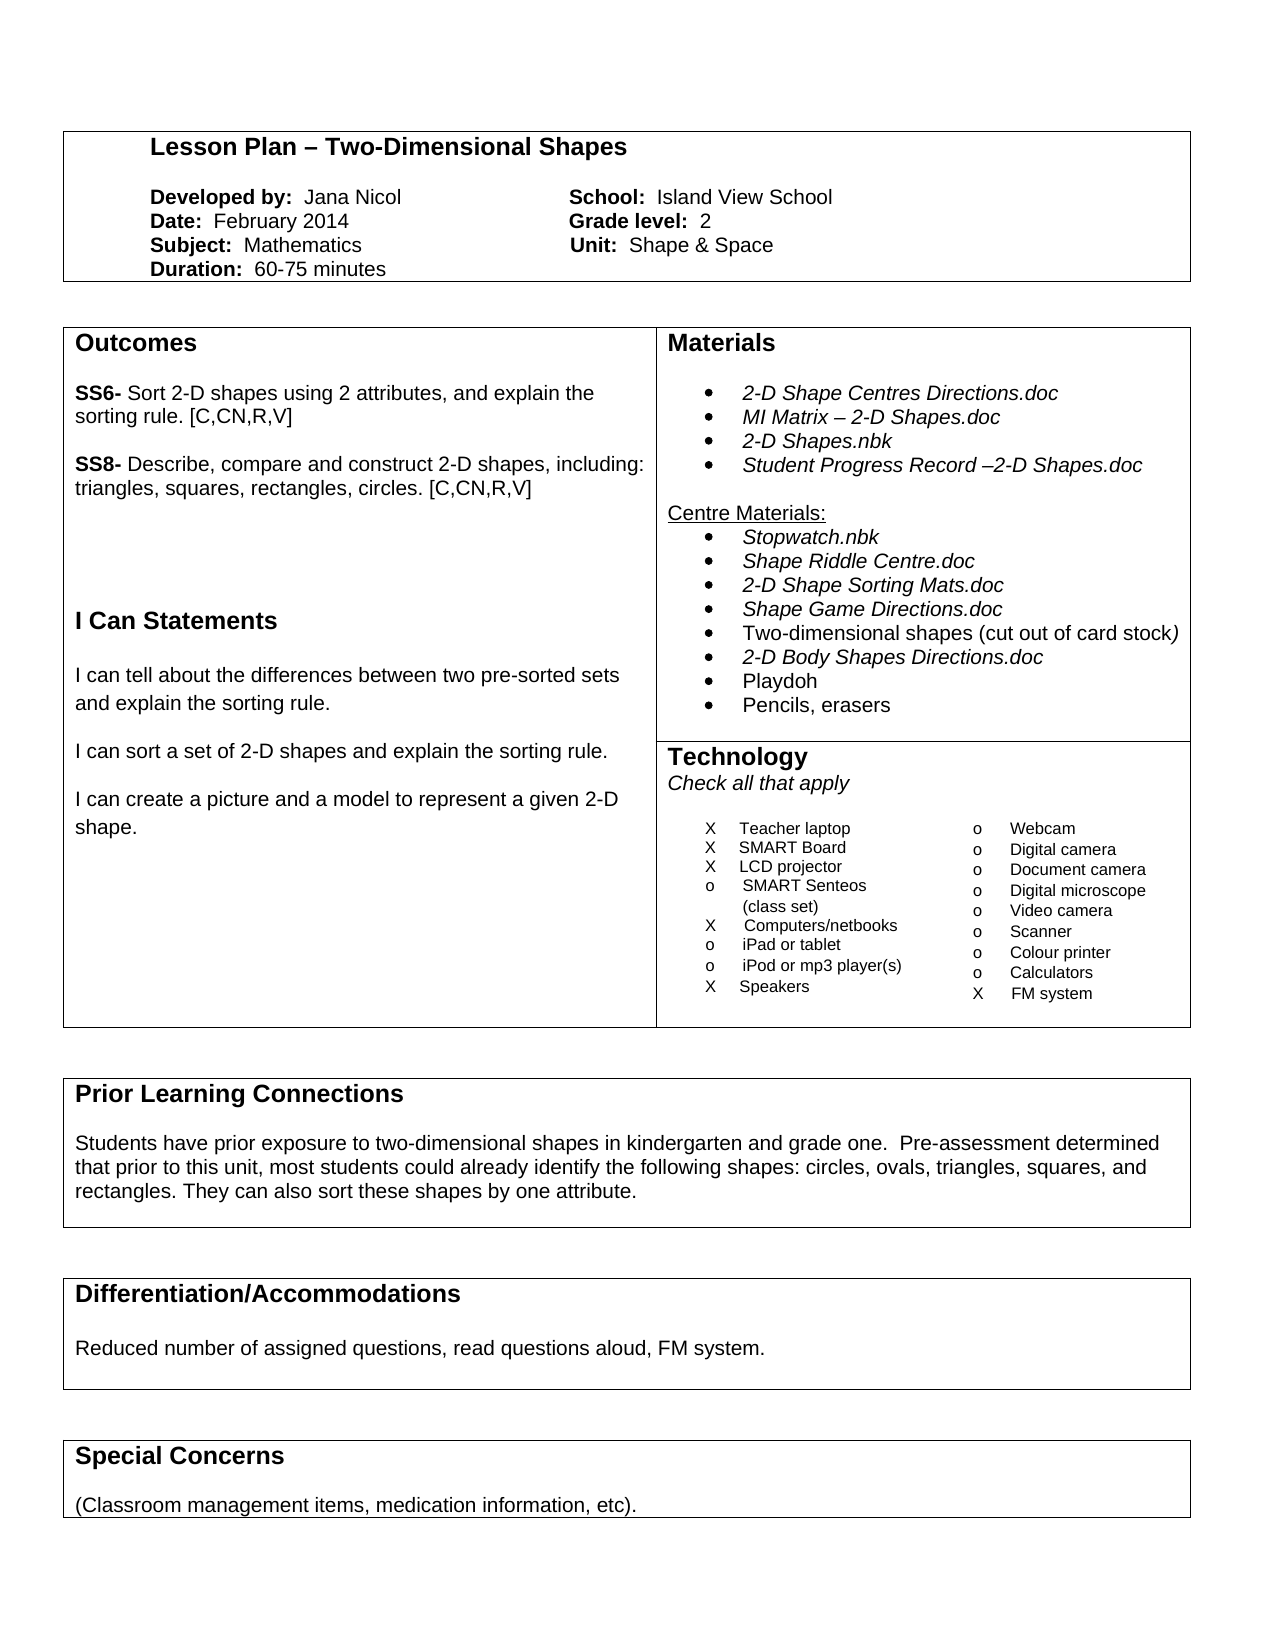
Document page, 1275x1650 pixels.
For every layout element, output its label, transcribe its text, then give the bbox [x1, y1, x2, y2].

table_header Materials 2-D Shape Centres Directions.doc MI Matrix – 2-D Shapes.doc 2-D Shapes.nbk Student Progress Record –2-D Shapes.doc Centre Materials: Stopwatch.nbk Shape Riddle Centre.doc 2-D Shape Sorting Mats.doc Shape Game Directions.doc Two-dimensional shapes (cut out of card stock) 2-D Body Shapes Directions.doc Playdoh Pencils, erasers [657, 328, 1190, 741]
table_cell Technology Check all that apply X Teacher laptop X SMART Board X LCD projector SMART Senteos (class set) X Computers/netbooks iPad or tablet iPod or mp3 player(s) X Speakers [657, 742, 923, 1027]
table_header Prior Learning Connections Students have prior exposure to two-dimensional shapes in kindergarten and grade one. Pre-assessment determined that prior to this unit, most students could already identify the following shapes: circles, ovals, triangles, squares, and rectangles. They can also sort these shapes by one attribute. [64, 1079, 1190, 1227]
table_header Special Concerns (Classroom management items, medication information, etc). [64, 1441, 1190, 1517]
table_header Differentiation/Accommodations Reduced number of assigned questions, read questions aloud, FM system. [64, 1279, 1190, 1389]
table_header Lesson Plan – Two-Dimensional Shapes Developed by: Jana Nicol School: Date: February 2014 Grade level: 2 Subject: Mathematics Unit: Shape & Space Duration: 60-75 minutes [64, 132, 1190, 281]
table_cell Webcam Digital camera Document camera Digital microscope Video camera Scanner Colour printer Calculators X FM system [924, 742, 1190, 1027]
table_header Outcomes SS6- Sort 2-D shapes using 2 attributes, and explain the sorting rule. [C,CN,R,V] SS8- Describe, compare and construct 2-D shapes, including: triangles, squares, rectangles, circles. [C,CN,R,V] I Can Statements I can tell about the differences between two pre-sorted sets and explain the sorting rule. I can sort a set of 2-D shapes and explain the sorting rule. I can create a picture and a model to represent a given 2-D shape. [64, 328, 656, 1027]
